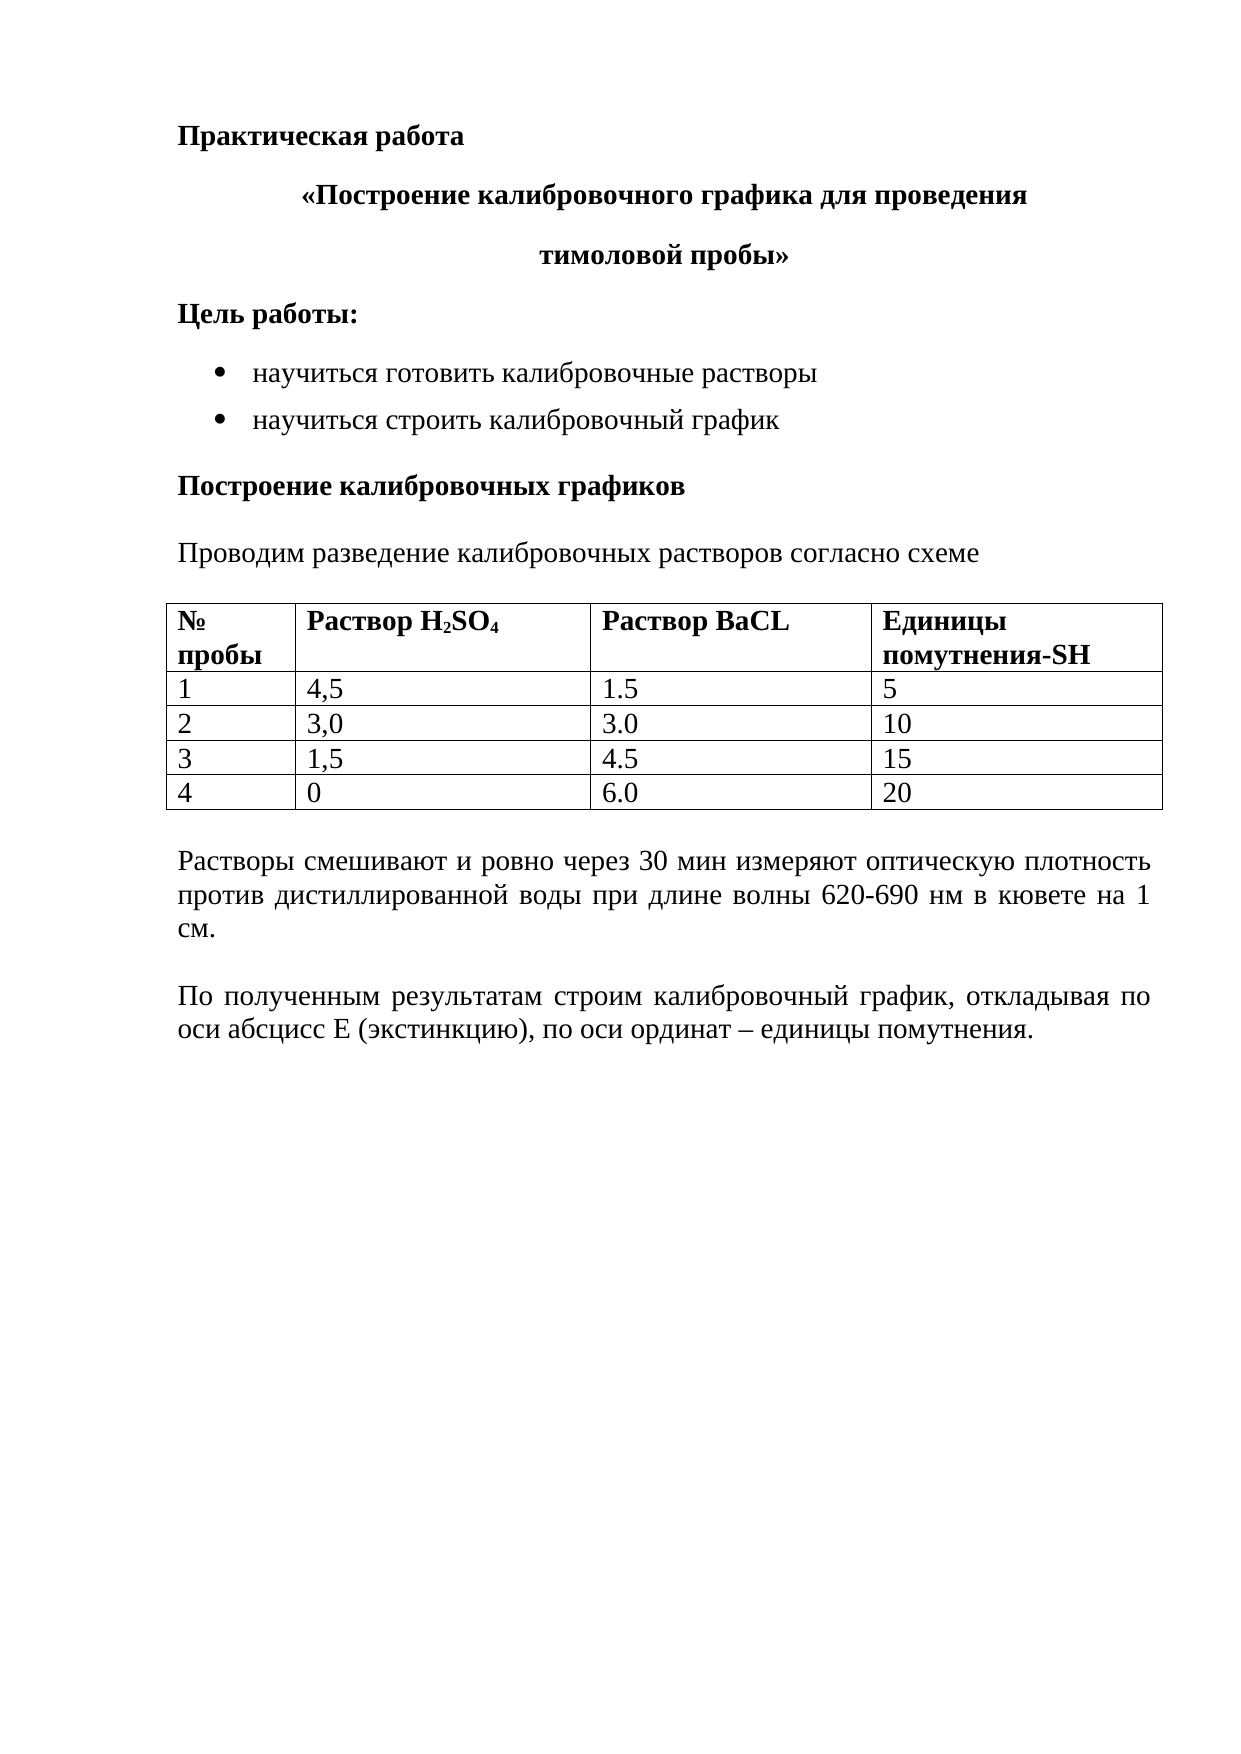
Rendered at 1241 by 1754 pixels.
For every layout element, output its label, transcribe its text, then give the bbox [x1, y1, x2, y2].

text Построение калибровочных графиков [177, 468, 1152, 502]
table_cell 4 [167, 775, 295, 809]
table_cell 3,0 [296, 706, 590, 740]
text Растворы смешивают и ровно через 30 мин измеряют оптическую плотность против дистиллированной воды при длине волны 620-690 нм в кювете на 1 см. [177, 843, 1152, 944]
table_cell 3.0 [591, 706, 871, 740]
table_cell 10 [872, 706, 1162, 740]
table_cell 4.5 [591, 741, 871, 774]
text По полученным результатам строим калибровочный график, откладывая по оси абсцисс Е (экстинкцию), по оси ординат – единицы помутнения. [177, 978, 1152, 1045]
text Практическая работа [177, 118, 1152, 152]
table_cell 1,5 [296, 741, 590, 774]
table_cell 0 [296, 775, 590, 809]
text Проводим разведение калибровочных растворов согласно схеме [177, 535, 1152, 569]
table_cell 6.0 [591, 775, 871, 809]
text «Построение калибровочного графика для проведения [177, 177, 1152, 211]
table_cell 5 [872, 672, 1162, 705]
table_header Единицы помутнения-SH [872, 604, 1162, 671]
text тимоловой пробы» [177, 237, 1152, 270]
table_cell 3 [167, 741, 295, 774]
list научиться готовить калибровочные растворы [215, 356, 1152, 389]
table_header Раствор BaCL [591, 604, 871, 671]
table_cell 1 [167, 672, 295, 705]
table_cell 20 [872, 775, 1162, 809]
table_header Раствор Н2SO4 [296, 604, 590, 671]
text Цель работы: [177, 296, 1152, 330]
table_cell 2 [167, 706, 295, 740]
table_header № пробы [167, 604, 295, 671]
table_cell 4,5 [296, 672, 590, 705]
table_cell 1.5 [591, 672, 871, 705]
list научиться строить калибровочный график [215, 402, 1152, 435]
table_cell 15 [872, 741, 1162, 774]
